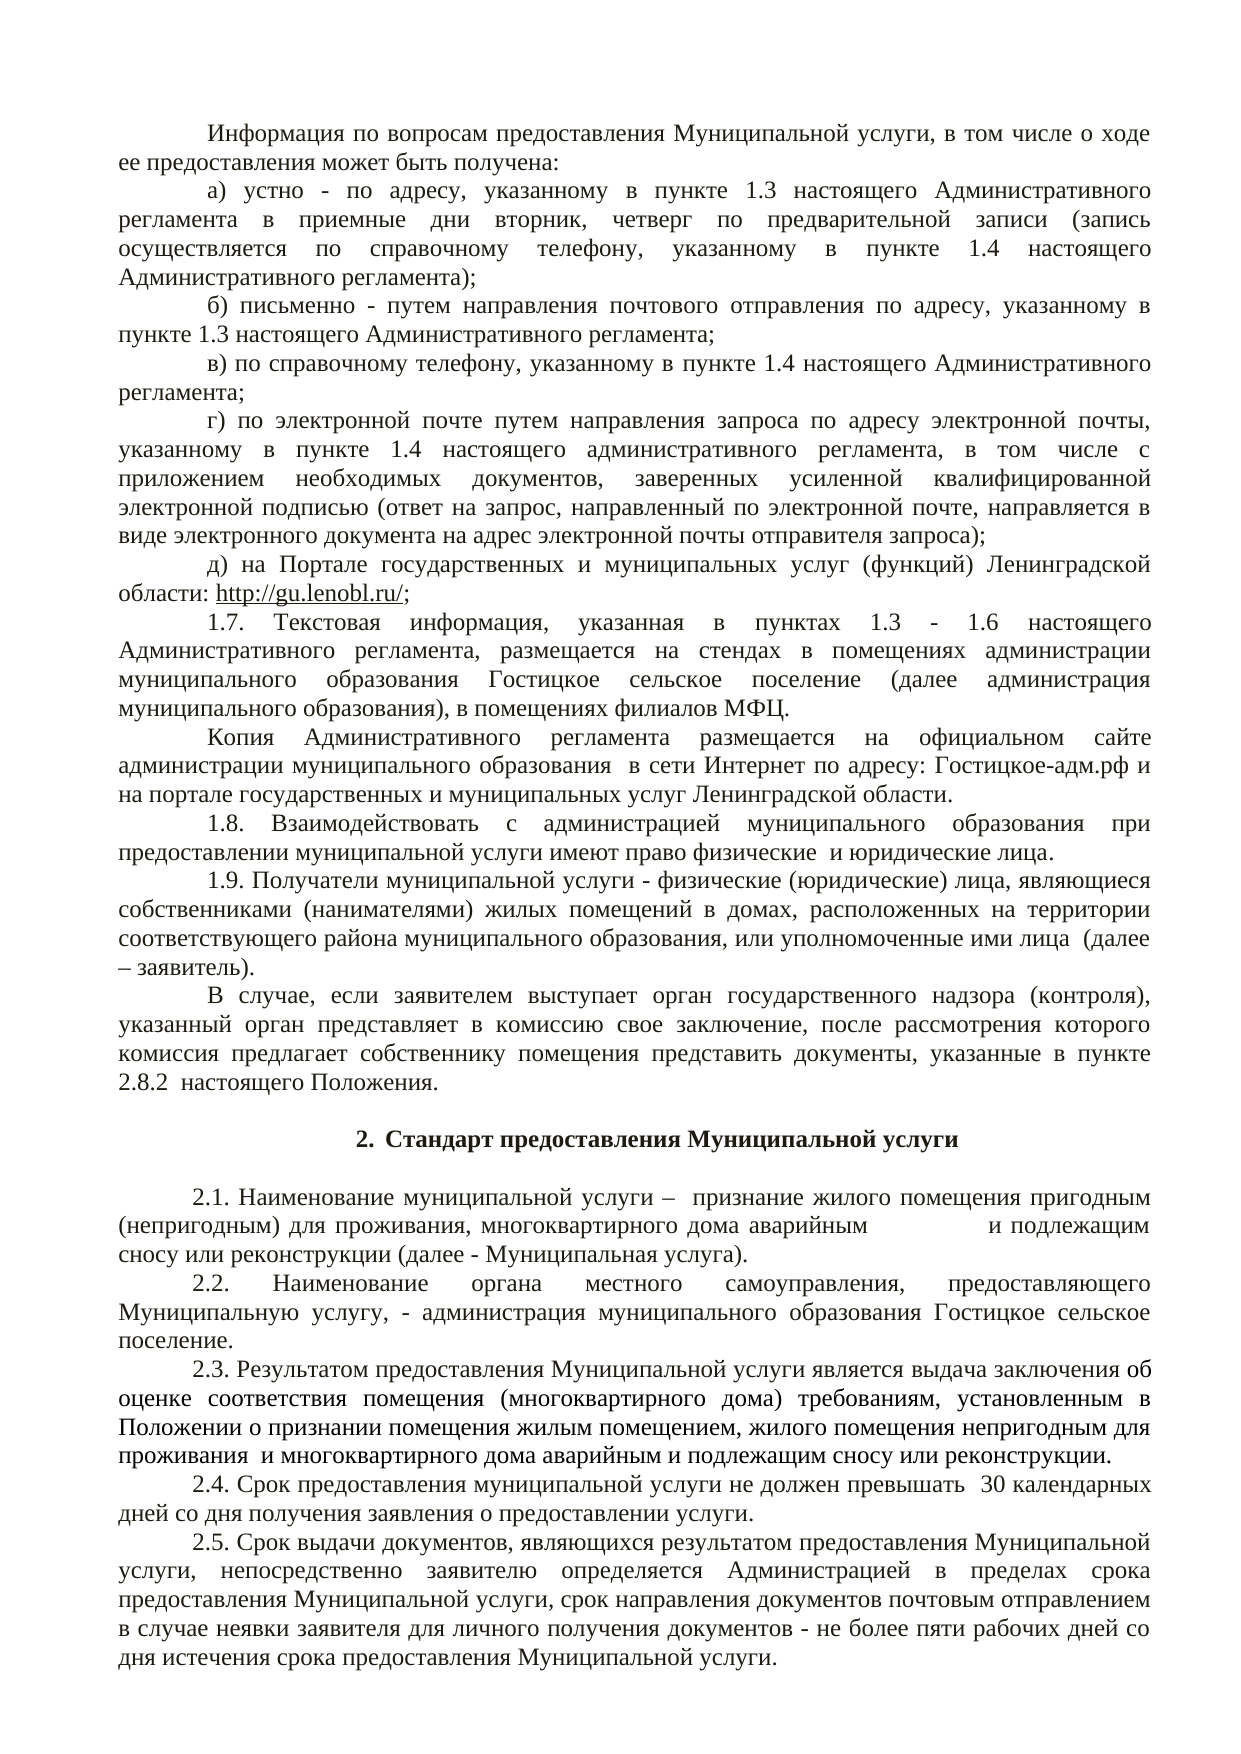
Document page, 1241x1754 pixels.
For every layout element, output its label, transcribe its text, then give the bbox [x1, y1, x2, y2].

list Стандарт предоставления Муниципальной услуги [118, 1124, 1152, 1153]
text в) по справочному телефону, указанному в пункте 1.4 настоящего Административного регламента; [118, 348, 1152, 406]
text 1.9. Получатели муниципальной услуги - физические (юридические) лица, являющиеся собственниками (нанимателями) жилых помещений в домах, расположенных на территории соответствующего района муниципального образования, или уполномоченные ими лица (далее – заявитель). [118, 866, 1152, 981]
text 1.8. Взаимодействовать с администрацией муниципального образования при предоставлении муниципальной услуги имеют право физические и юридические лица. [118, 808, 1152, 866]
text Информация по вопросам предоставления Муниципальной услуги, в том числе о ходе ее предоставления может быть получена: [118, 118, 1152, 176]
text Копия Административного регламента размещается на официальном сайте администрации муниципального образования в сети Интернет по адресу: Гостицкое-адм.рф и на портале государственных и муниципальных услуг Ленинградской области. [118, 722, 1152, 808]
text 1.7. Текстовая информация, указанная в пунктах 1.3 - 1.6 настоящего Административного регламента, размещается на стендах в помещениях администрации муниципального образования Гостицкое сельское поселение (далее администрация муниципального образования), в помещениях филиалов МФЦ. [118, 607, 1152, 722]
text 2.1. Наименование муниципальной услуги – признание жилого помещения пригодным (непригодным) для проживания, многоквартирного дома аварийным и подлежащим сносу или реконструкции (далее - Муниципальная услуга). [118, 1182, 1152, 1268]
text д) на Портале государственных и муниципальных услуг (функций) Ленинградской области: http://gu.lenobl.ru/; [118, 549, 1152, 607]
text г) по электронной почте путем направления запроса по адресу электронной почты, указанному в пункте 1.4 настоящего административного регламента, в том числе с приложением необходимых документов, заверенных усиленной квалифицированной электронной подписью (ответ на запрос, направленный по электронной почте, направляется в виде электронного документа на адрес электронной почты отправителя запроса); [118, 406, 1152, 549]
text а) устно - по адресу, указанному в пункте 1.3 настоящего Административного регламента в приемные дни вторник, четверг по предварительной записи (запись осуществляется по справочному телефону, указанному в пункте 1.4 настоящего Административного регламента); [118, 176, 1152, 291]
text 2.2. Наименование органа местного самоуправления, предоставляющего Муниципальную услугу, - администрация муниципального образования Гостицкое сельское поселение. [118, 1268, 1152, 1354]
title 2.4. Срок предоставления муниципальной услуги не должен превышать 30 календарных дней со дня получения заявления о предоставлении услуги. [118, 1469, 1152, 1527]
text 2.5. Срок выдачи документов, являющихся результатом предоставления Муниципальной услуги, непосредственно заявителю определяется Администрацией в пределах срока предоставления Муниципальной услуги, срок направления документов почтовым отправлением в случае неявки заявителя для личного получения документов - не более пяти рабочих дней со дня истечения срока предоставления Муниципальной услуги. [118, 1527, 1152, 1671]
text б) письменно - путем направления почтового отправления по адресу, указанному в пункте 1.3 настоящего Административного регламента; [118, 291, 1152, 348]
text В случае, если заявителем выступает орган государственного надзора (контроля), указанный орган представляет в комиссию свое заключение, после рассмотрения которого комиссия предлагает собственнику помещения представить документы, указанные в пункте 2.8.2 настоящего Положения. [118, 981, 1152, 1096]
text 2.3. Результатом предоставления Муниципальной услуги является выдача заключения об оценке соответствия помещения (многоквартирного дома) требованиям, установленным в Положении о признании помещения жилым помещением, жилого помещения непригодным для проживания и многоквартирного дома аварийным и подлежащим сносу или реконструкции. [118, 1354, 1152, 1469]
